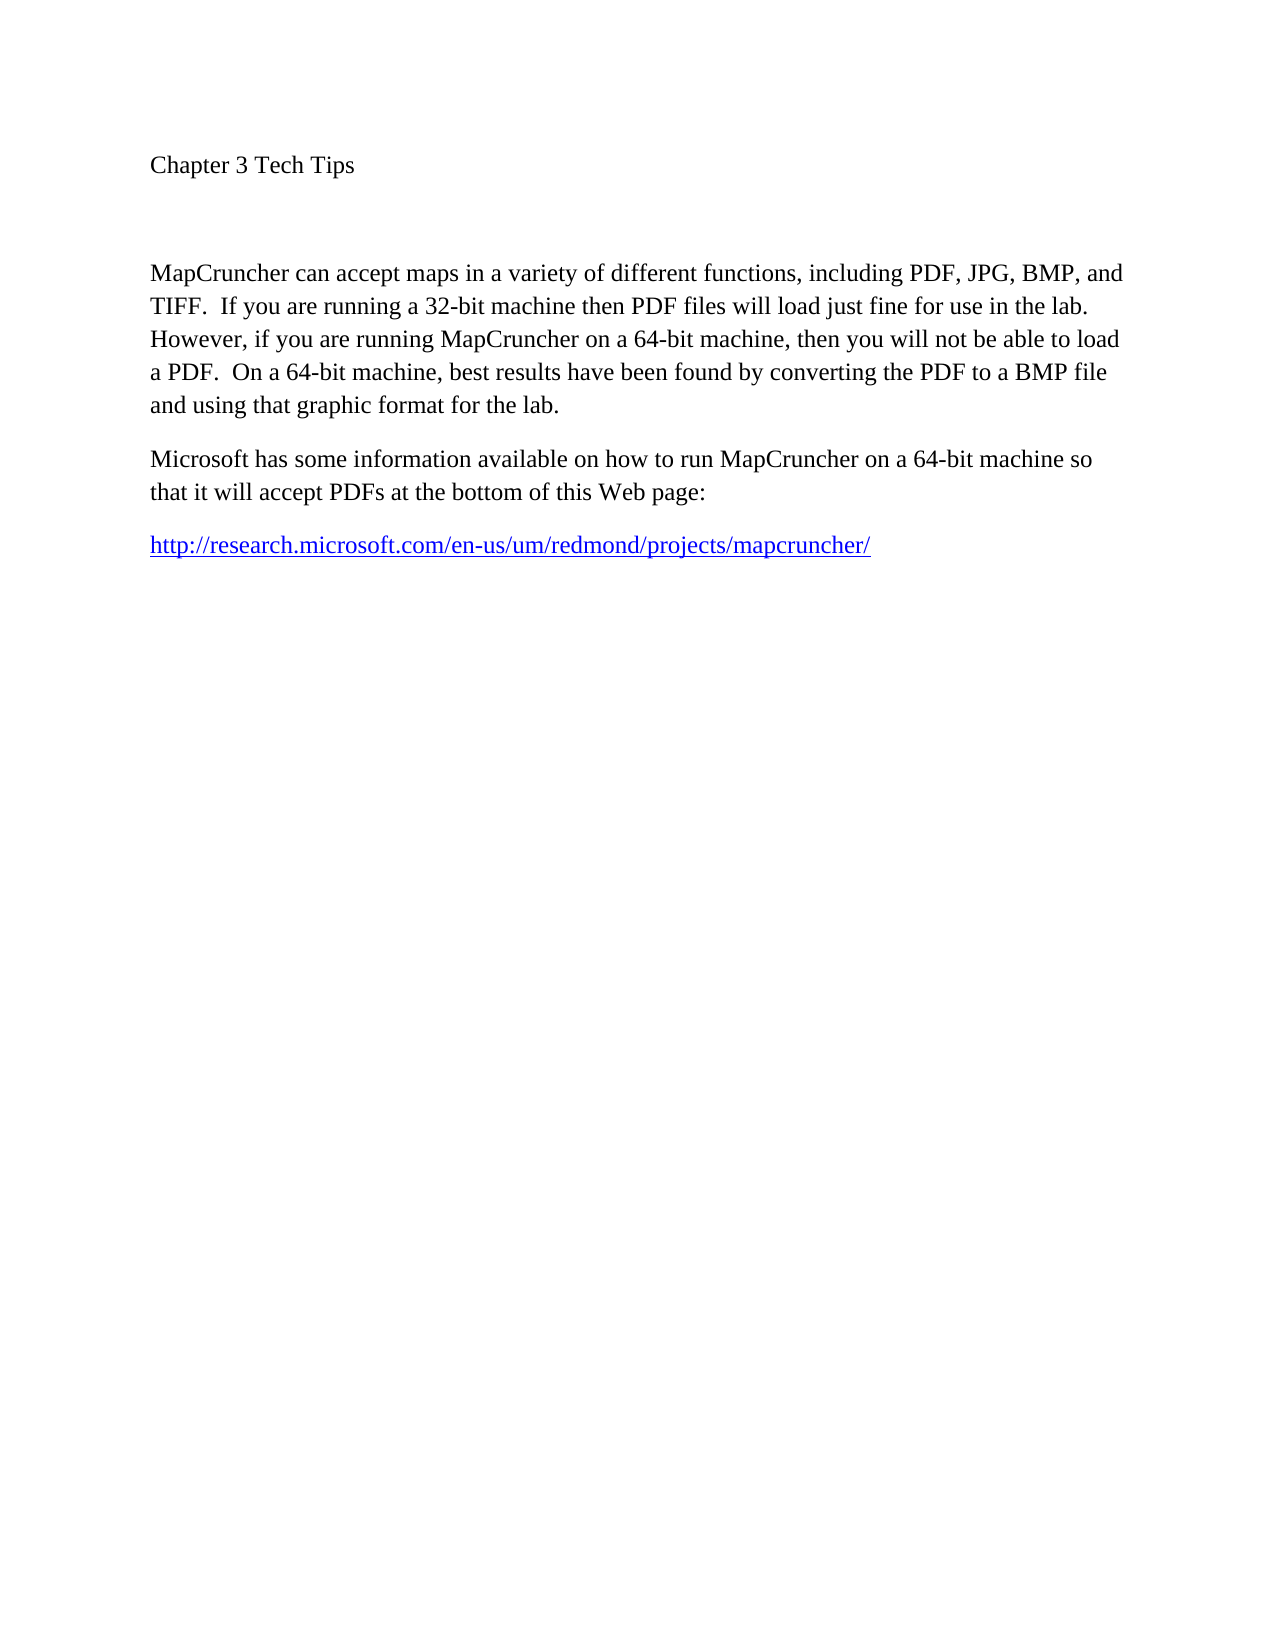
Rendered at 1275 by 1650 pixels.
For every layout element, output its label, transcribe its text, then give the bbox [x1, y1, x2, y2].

text http://research.microsoft.com/en-us/um/redmond/projects/mapcruncher/ [150, 531, 1125, 559]
text Chapter 3 Tech Tips [150, 150, 1125, 179]
text Microsoft has some information available on how to run MapCruncher on a 64-bit machine so that it will accept PDFs at the bottom of this Web page: [150, 444, 1125, 505]
text MapCruncher can accept maps in a variety of different functions, including PDF, JPG, BMP, and TIFF. If you are running a 32-bit machine then PDF files will load just fine for use in the lab. However, if you are running MapCruncher on a 64-bit machine, then you will not be able to load a PDF. On a 64-bit machine, best results have been found by converting the PDF to a BMP file and using that graphic format for the lab. [150, 258, 1125, 418]
